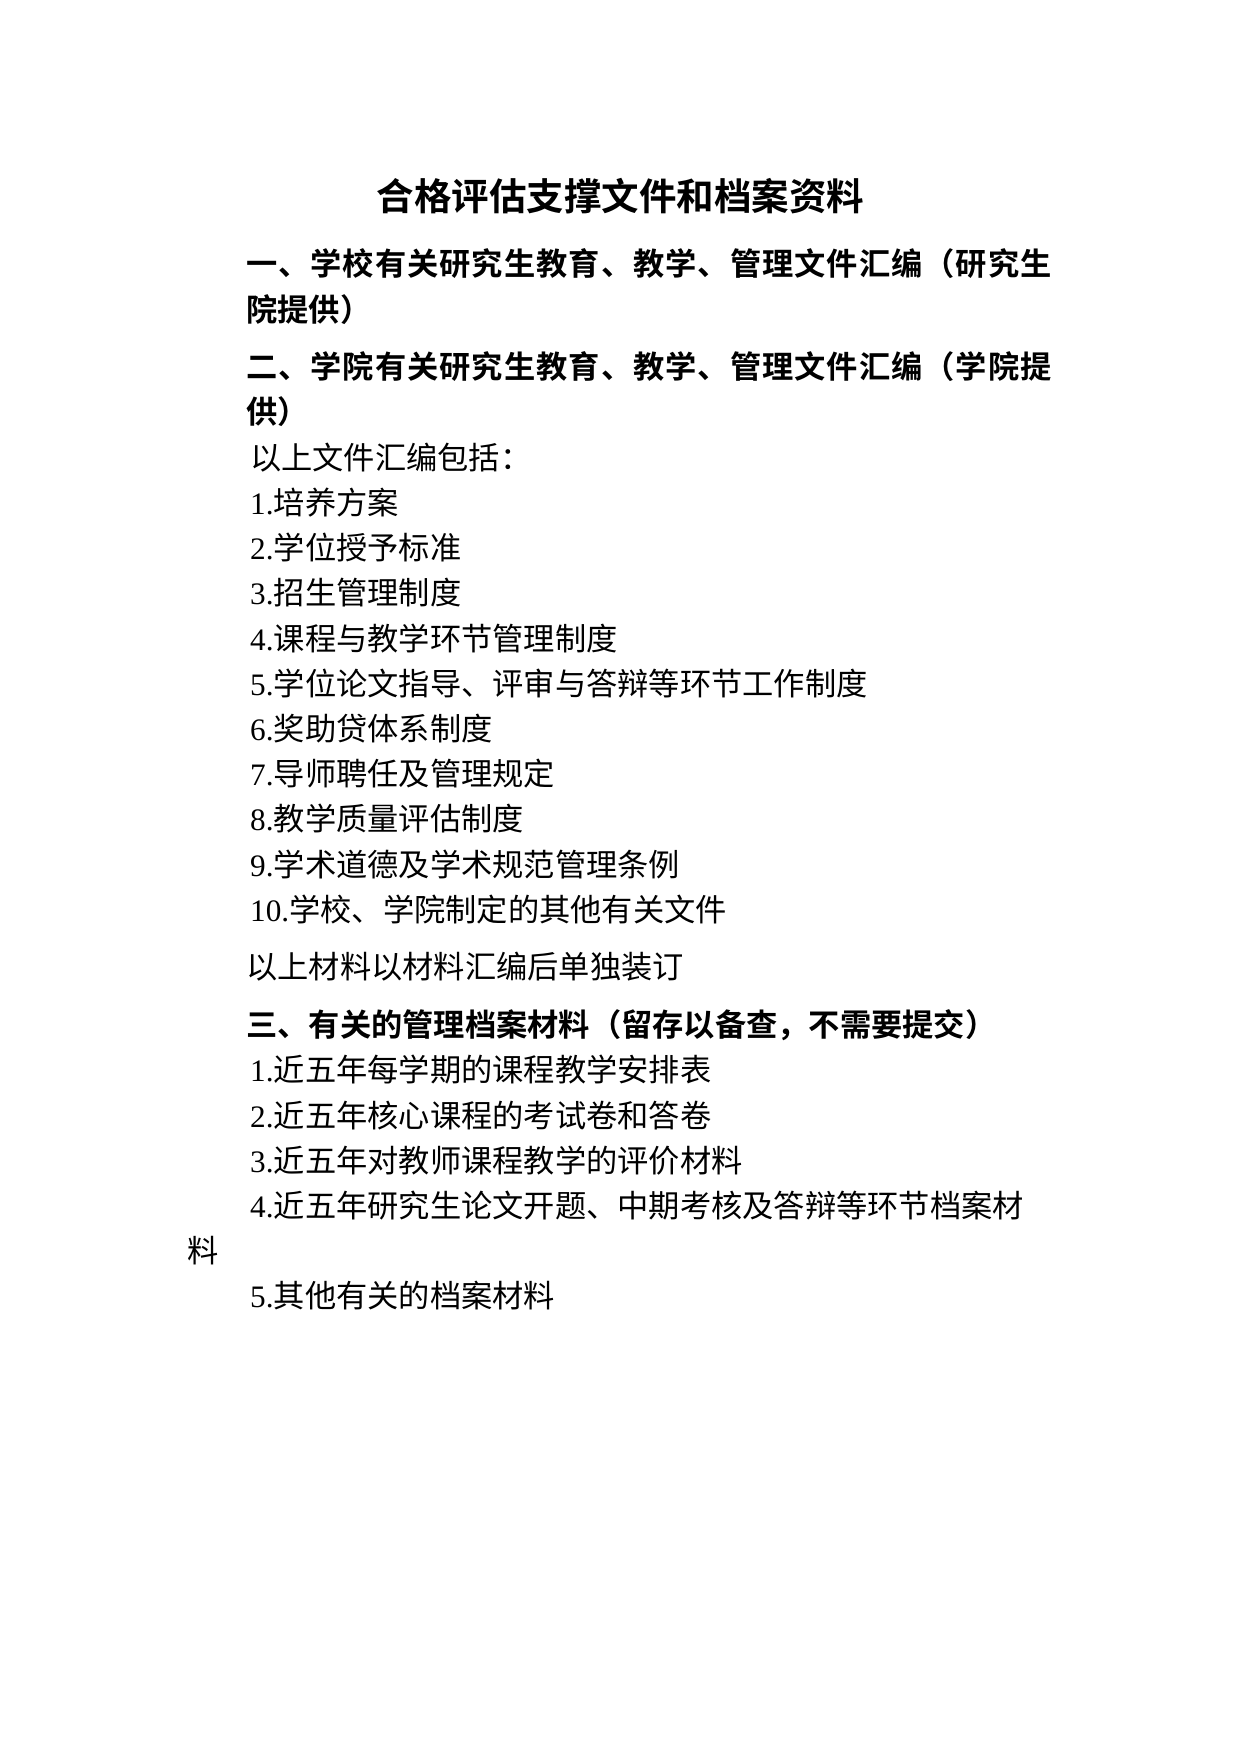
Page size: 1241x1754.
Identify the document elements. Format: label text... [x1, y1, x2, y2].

text 2.近五年核心课程的考试卷和答卷 [187, 1091, 1053, 1136]
text 以上材料以材料汇编后单独装订 [246, 943, 1053, 988]
text 一、学校有关研究生教育、教学、管理文件汇编（研究生院提供） [246, 239, 1053, 330]
text 2.学位授予标准 [187, 523, 1053, 568]
text 6.奖助贷体系制度 [187, 704, 1053, 749]
text 二、学院有关研究生教育、教学、管理文件汇编（学院提供） [246, 342, 1053, 433]
text 9.学术道德及学术规范管理条例 [187, 840, 1053, 885]
text 1.近五年每学期的课程教学安排表 [187, 1046, 1053, 1091]
text 3.近五年对教师课程教学的评价材料 [187, 1136, 1053, 1181]
text 三、有关的管理档案材料（留存以备查，不需要提交） [187, 1000, 1053, 1046]
text 8.教学质量评估制度 [187, 794, 1053, 840]
text 3.招生管理制度 [187, 568, 1053, 614]
text 以上文件汇编包括： [187, 433, 1053, 478]
text 4.课程与教学环节管理制度 [187, 614, 1053, 659]
text 10.学校、学院制定的其他有关文件 [187, 885, 1053, 930]
text 4.近五年研究生论文开题、中期考核及答辩等环节档案材料 [187, 1181, 1053, 1272]
text 7.导师聘任及管理规定 [187, 749, 1053, 794]
text 5.其他有关的档案材料 [187, 1272, 1053, 1317]
text 合格评估支撑文件和档案资料 [187, 162, 1053, 227]
text 1.培养方案 [187, 478, 1053, 523]
text 5.学位论文指导、评审与答辩等环节工作制度 [187, 659, 1053, 704]
